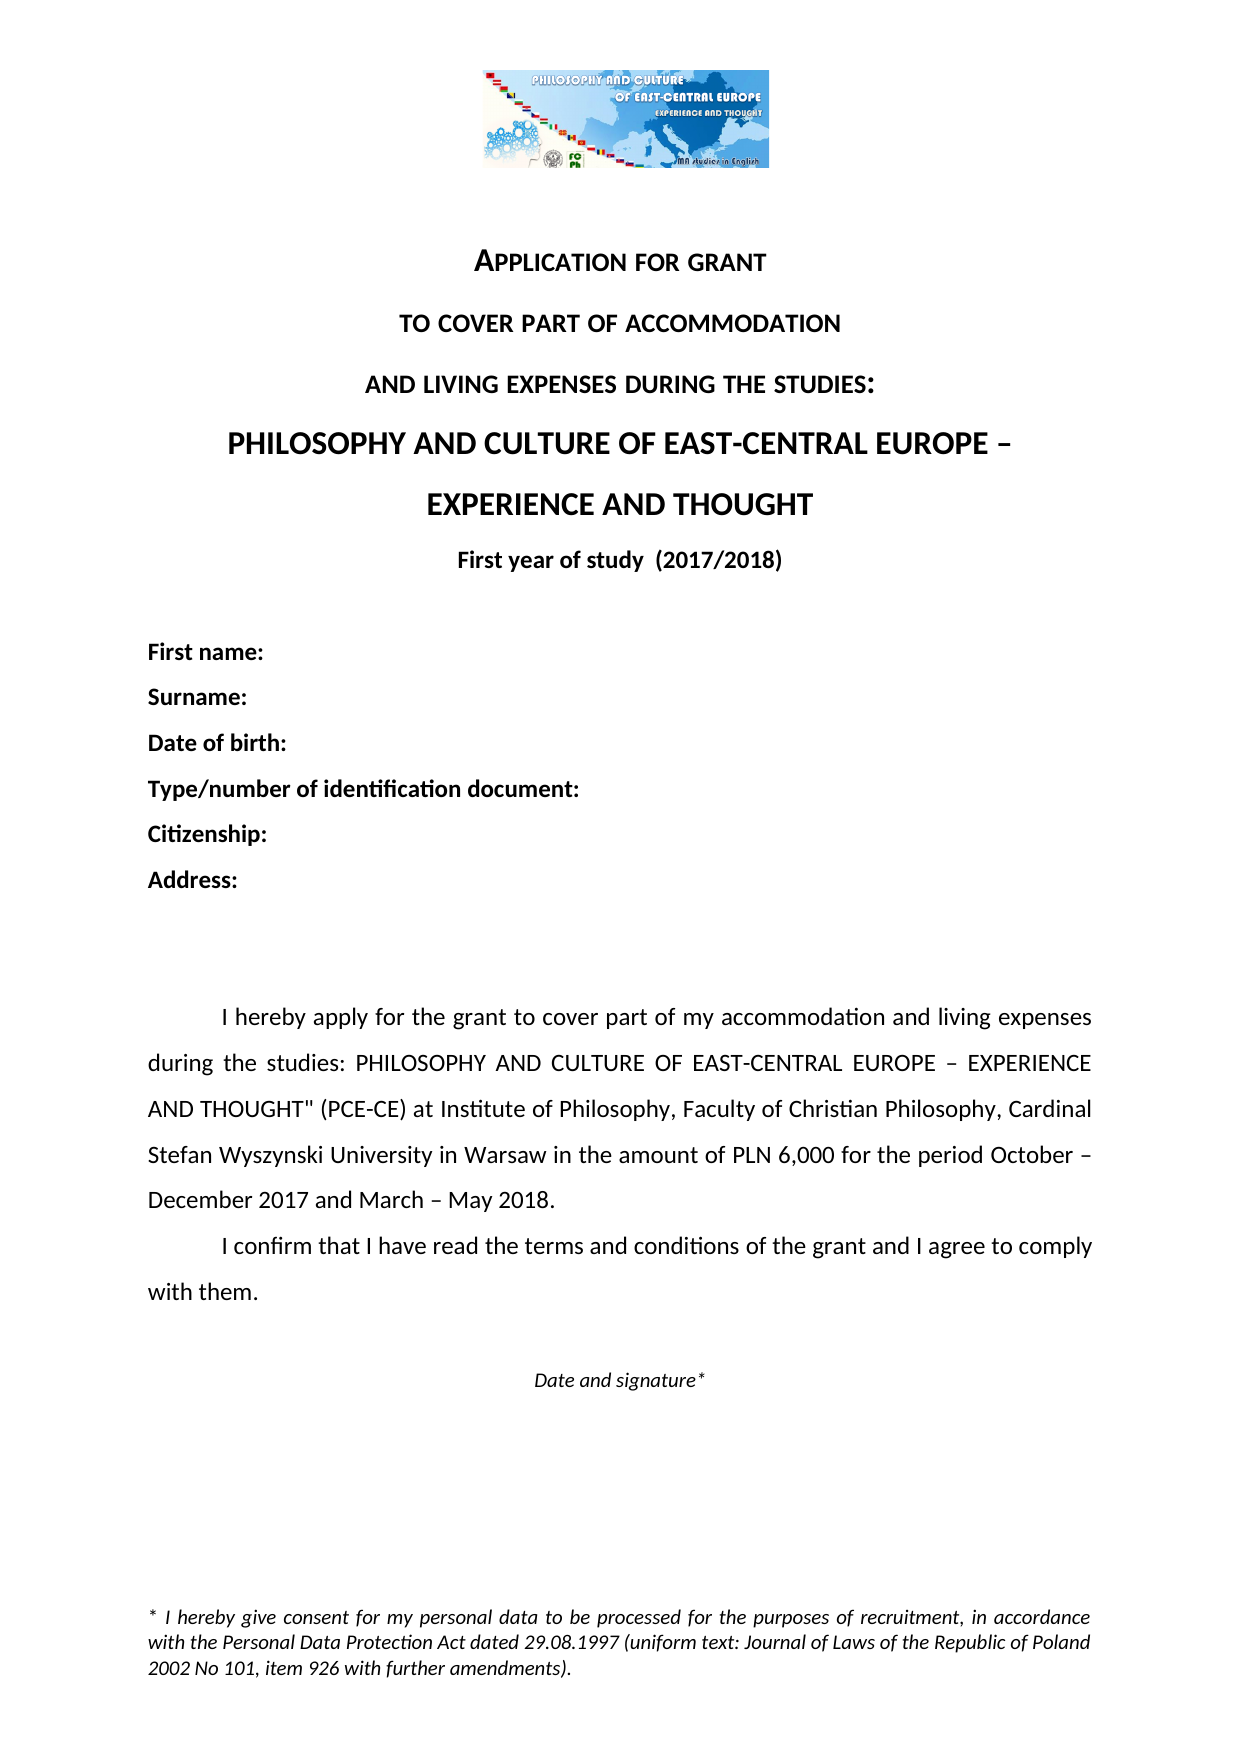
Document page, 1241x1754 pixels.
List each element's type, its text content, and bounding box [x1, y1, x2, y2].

text Surname: [148, 681, 1093, 712]
text Application for grant [148, 239, 1093, 280]
text to cover part of accommodation [148, 300, 1093, 341]
text Address: [148, 864, 1093, 895]
text Date and signature* [148, 1367, 1093, 1393]
text PHILOSOPHY AND CULTURE OF EAST-CENTRAL EUROPE – EXPERIENCE AND THOUGHT [148, 422, 1093, 524]
text Type/number of identification document: [148, 773, 1093, 803]
picture [481, 70, 769, 167]
text I hereby apply for the grant to cover part of my accommodation and living expenses during the studies: PHILOSOPHY AND CULTURE OF EAST-CENTRAL EUROPE – EXPERIENCE AND THOUGHT" (PCE-CE) at Institute of Philosophy, Faculty of Christian Philosophy, Cardinal Stefan Wyszynski University in Warsaw in the amount of PLN 6,000 for the period October – December 2017 and March – May 2018. [148, 1002, 1093, 1215]
text and living expenses during the studies: [148, 361, 1093, 402]
text I confirm that I have read the terms and conditions of the grant and I agree to comply with them. [148, 1230, 1093, 1306]
text First name: [148, 636, 1093, 666]
text Date of birth: [148, 727, 1093, 758]
text Citizenship: [148, 819, 1093, 849]
text First year of study (2017/2018) [148, 544, 1093, 575]
